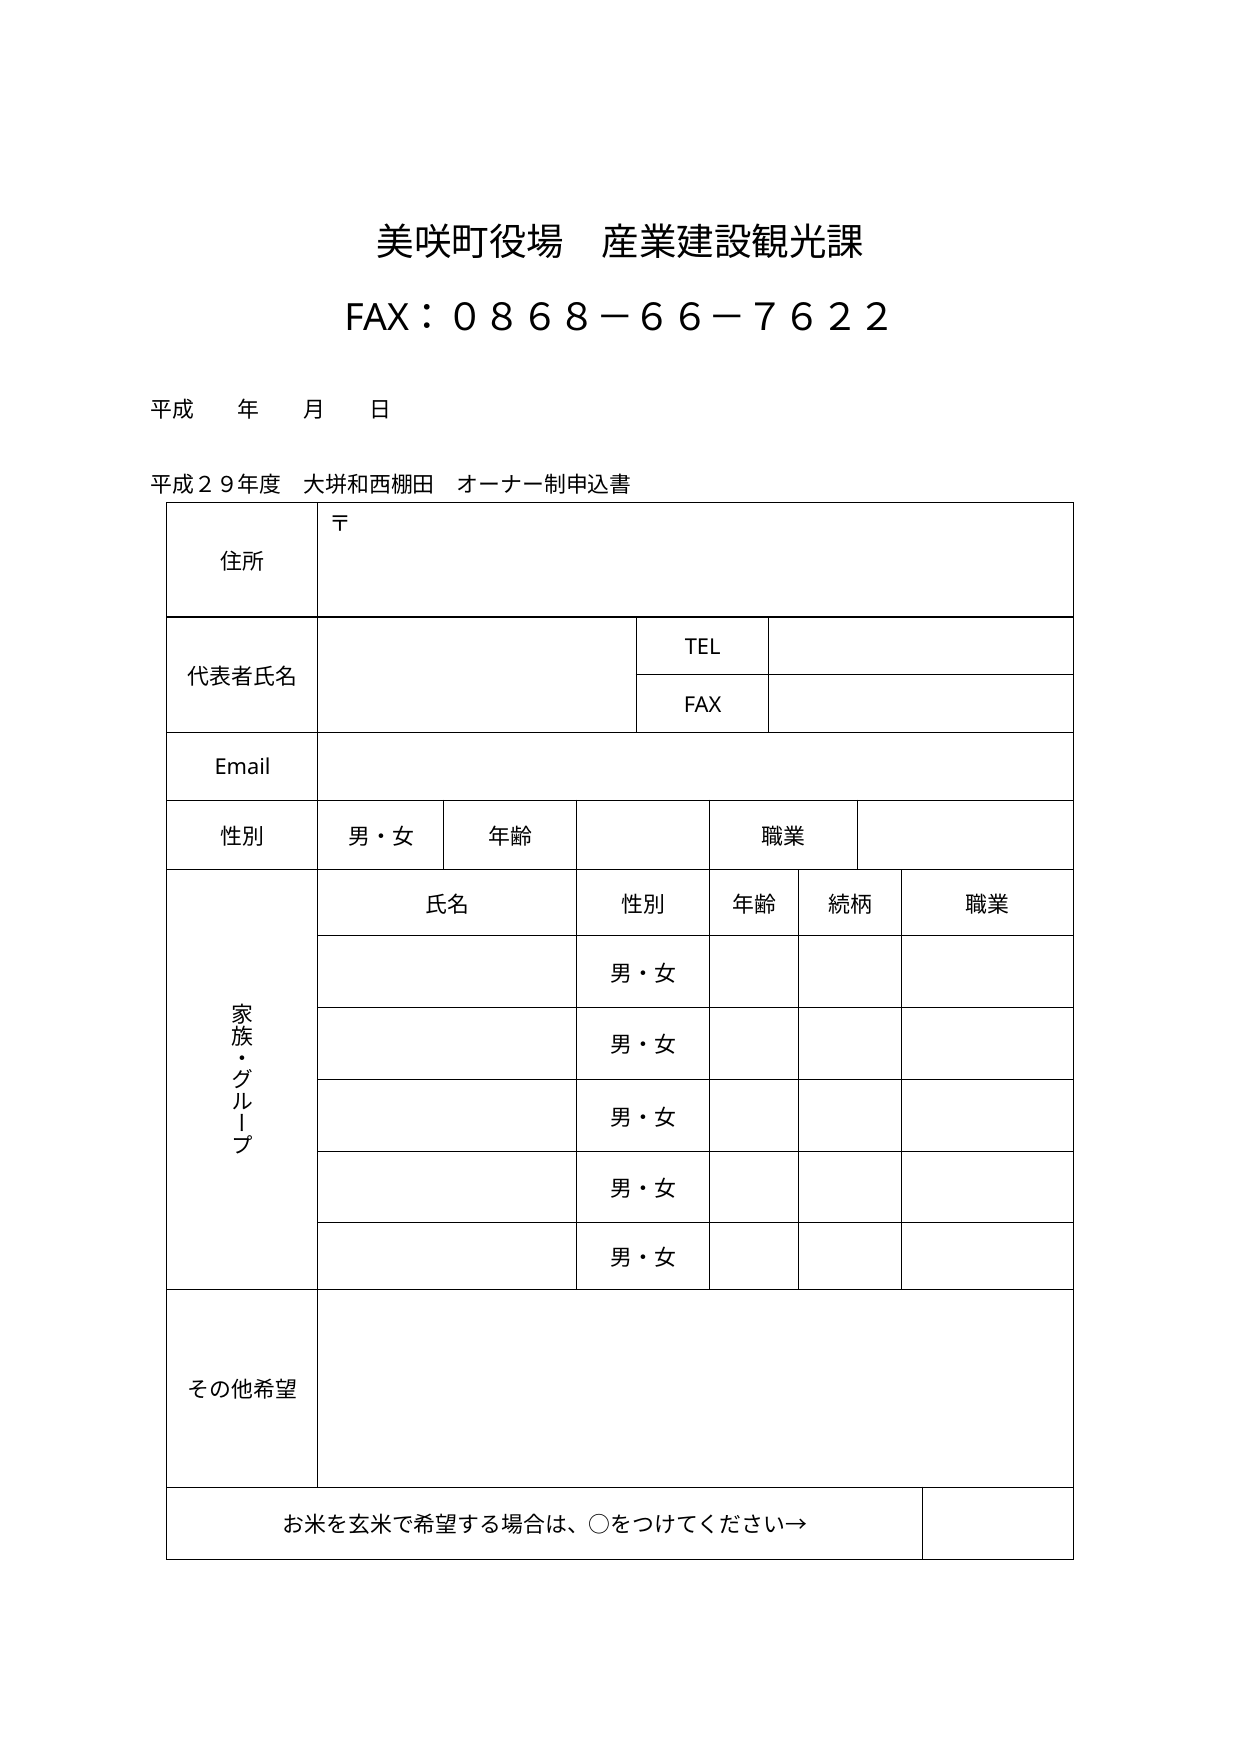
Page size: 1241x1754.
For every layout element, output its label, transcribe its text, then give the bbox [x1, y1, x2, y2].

table_cell 職業 [710, 801, 857, 869]
table_cell [318, 1008, 576, 1079]
text 平成２９年度 大垪和西棚田 オーナー制申込書 [106, 464, 1134, 502]
table_cell 続柄 [799, 870, 901, 935]
table_cell [318, 1223, 576, 1288]
table_cell [799, 1080, 901, 1151]
table_cell 家族・グループ [167, 870, 317, 1288]
table_cell 男・女 [577, 936, 709, 1007]
table_cell [902, 936, 1073, 1007]
table_cell [799, 1223, 901, 1288]
table_cell [769, 618, 1073, 674]
text 美咲町役場 産業建設観光課 [106, 202, 1134, 277]
table_cell FAX [637, 675, 768, 732]
table_header 住所 [167, 503, 317, 616]
table_cell 年齢 [710, 870, 798, 935]
table_cell [318, 1290, 1073, 1487]
table_cell [577, 801, 709, 869]
table_cell [318, 1080, 576, 1151]
table_cell [318, 1152, 576, 1222]
table_cell 年齢 [444, 801, 576, 869]
table_cell TEL [637, 618, 768, 674]
table_cell [710, 1008, 798, 1079]
table_cell 男・女 [577, 1008, 709, 1079]
table_cell [923, 1488, 1073, 1559]
table_cell [318, 936, 576, 1007]
text 平成 年 月 日 [106, 389, 1134, 427]
table_cell [710, 936, 798, 1007]
table_cell 職業 [902, 870, 1073, 935]
table_cell その他希望 [167, 1290, 317, 1487]
table_cell [799, 1152, 901, 1222]
table_cell [902, 1080, 1073, 1151]
table_header 〒 [318, 503, 1073, 616]
table_cell [318, 733, 1073, 799]
table_cell 性別 [577, 870, 709, 935]
table_cell 男・女 [577, 1080, 709, 1151]
table_cell [710, 1080, 798, 1151]
table_cell [769, 675, 1073, 732]
table_cell [902, 1152, 1073, 1222]
table_cell 性別 [167, 801, 317, 869]
table_cell Email [167, 733, 317, 799]
table_cell 男・女 [577, 1152, 709, 1222]
table_cell [902, 1223, 1073, 1288]
table_cell 氏名 [318, 870, 576, 935]
table_cell 男・女 [577, 1223, 709, 1288]
table_cell [858, 801, 1073, 869]
table_cell [799, 1008, 901, 1079]
table_cell お米を玄米で希望する場合は、○をつけてください→ [167, 1488, 922, 1559]
table_cell [902, 1008, 1073, 1079]
text FAX：０８６８－６６－７６２２ [106, 277, 1134, 352]
table_cell [710, 1223, 798, 1288]
table_cell [799, 936, 901, 1007]
table_cell 代表者氏名 [167, 618, 317, 732]
table_cell [710, 1152, 798, 1222]
table_cell [318, 618, 636, 732]
table_cell 男・女 [318, 801, 443, 869]
